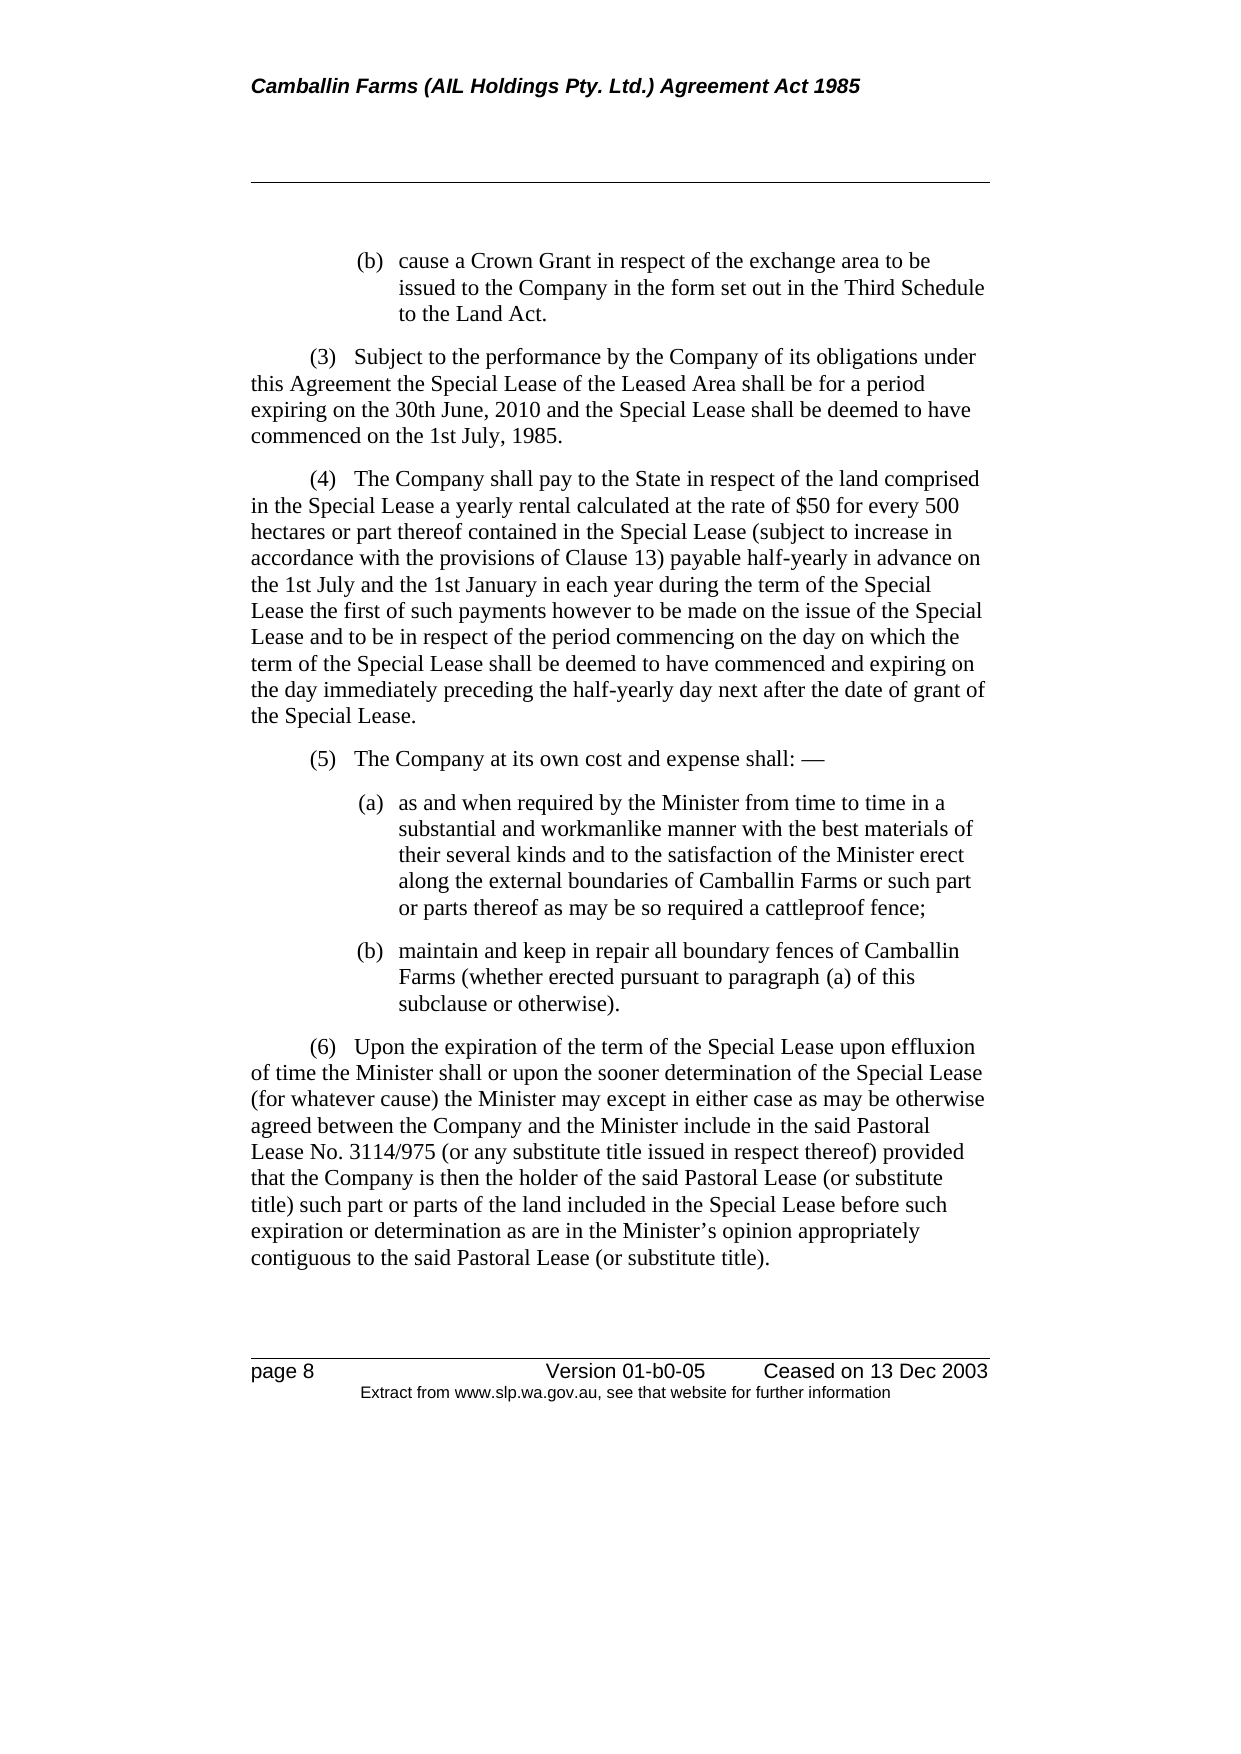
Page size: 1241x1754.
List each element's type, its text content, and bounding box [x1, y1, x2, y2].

text (b) cause a Crown Grant in respect of the exchange area to be issued to the Company in the form set out in the Third Schedule to the Land Act. [251, 247, 990, 327]
text (5) The Company at its own cost and expense shall: — [251, 746, 990, 772]
text (6) Upon the expiration of the term of the Special Lease upon effluxion of time the Minister shall or upon the sooner determination of the Special Lease (for whatever cause) the Minister may except in either case as may be otherwise agreed between the Company and the Minister include in the said Pastoral Lease No. 3114/975 (or any substitute title issued in respect thereof) provided that the Company is then the holder of the said Pastoral Lease (or substitute title) such part or parts of the land included in the Special Lease before such expiration or determination as are in the Minister’s opinion appropriately contiguous to the said Pastoral Lease (or substitute title). [251, 1033, 990, 1270]
text (a) as and when required by the Minister from time to time in a substantial and workmanlike manner with the best materials of their several kinds and to the satisfaction of the Minister erect along the external boundaries of Camballin Farms or such part or parts thereof as may be so required a cattleproof fence; [251, 788, 990, 920]
text (b) maintain and keep in repair all boundary fences of Camballin Farms (whether erected pursuant to paragraph (a) of this subclause or otherwise). [251, 937, 990, 1016]
text (3) Subject to the performance by the Company of its obligations under this Agreement the Special Lease of the Leased Area shall be for a period expiring on the 30th June, 2010 and the Special Lease shall be deemed to have commenced on the 1st July, 1985. [251, 343, 990, 449]
text (4) The Company shall pay to the State in respect of the land comprised in the Special Lease a yearly rental calculated at the rate of $50 for every 500 hectares or part thereof contained in the Special Lease (subject to increase in accordance with the provisions of Clause 13) payable half-yearly in advance on the 1st July and the 1st January in each year during the term of the Special Lease the first of such payments however to be made on the issue of the Special Lease and to be in respect of the period commencing on the day on which the term of the Special Lease shall be deemed to have commenced and expiring on the day immediately preceding the half-yearly day next after the date of grant of the Special Lease. [251, 465, 990, 729]
